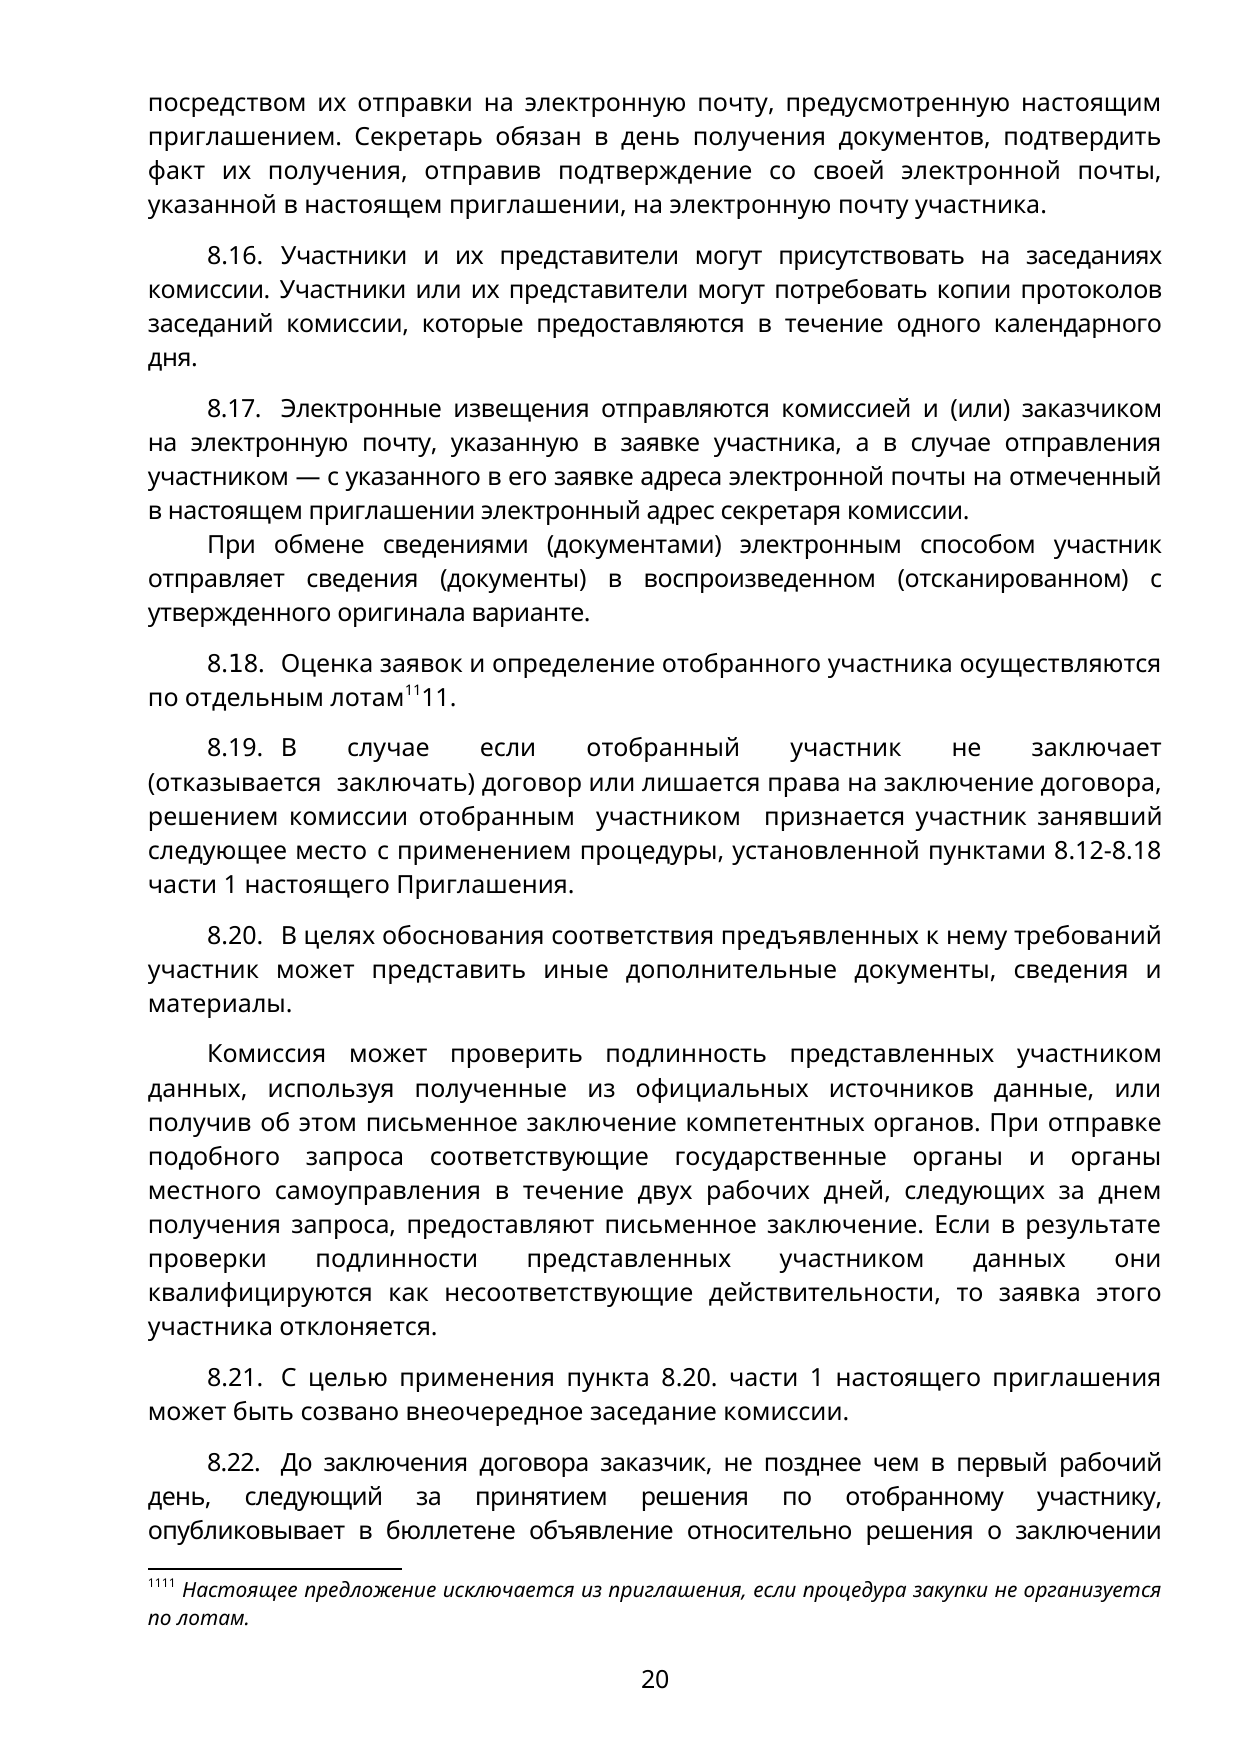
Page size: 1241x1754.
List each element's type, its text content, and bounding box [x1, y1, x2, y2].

text Комиссия может проверить подлинность представленных участником данных, используя полученные из официальных источников данные, или получив об этом письменное заключение компетентных органов. При отправке подобного запроса соответствующие государственные органы и органы местного самоуправления в течение двух рабочих дней, следующих за днем получения запроса, предоставляют письменное заключение. Если в результате проверки подлинности представленных участником данных они квалифицируются как несоответствующие действительности, то заявка этого участника отклоняется. [148, 1036, 1162, 1343]
text 8.16. Участники и их представители могут присутствовать на заседаниях комиссии. Участники или их представители могут потребовать копии протоколов заседаний комиссии, которые предоставляются в течение одного календарного дня. [148, 237, 1162, 373]
text 8.21. С целью применения пункта 8.20. части 1 настоящего приглашения может быть созвано внеочередное заседание комиссии. [148, 1359, 1162, 1427]
text 8.19. В случае если отобранный участник не заключает (отказывается заключать) договор или лишается права на заключение договора, решением комиссии отобранным участником признается участник занявший следующее место с применением процедуры, установленной пунктами 8.12-8.18 части 1 настоящего Приглашения. [148, 730, 1162, 901]
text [148, 84, 1162, 221]
text 8.20. В целях обоснования соответствия предъявленных к нему требований участник может представить иные дополнительные документы, сведения и материалы. [148, 917, 1162, 1019]
text 8.17. Электронные извещения отправляются комиссией и (или) заказчиком на электронную почту, указанную в заявке участника, а в случае отправления участником — с указанного в его заявке адреса электронной почты на отмеченный в настоящем приглашении электронный адрес секретаря комиссии. [148, 390, 1162, 526]
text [148, 1444, 1162, 1546]
text 8.18. Оценка заявок и определение отобранного участника осуществляются по отдельным лотам11. [148, 645, 1162, 713]
text При обмене сведениями (документами) электронным способом участник отправляет сведения (документы) в воспроизведенном (отсканированном) с утвержденного оригинала варианте. [148, 526, 1162, 629]
